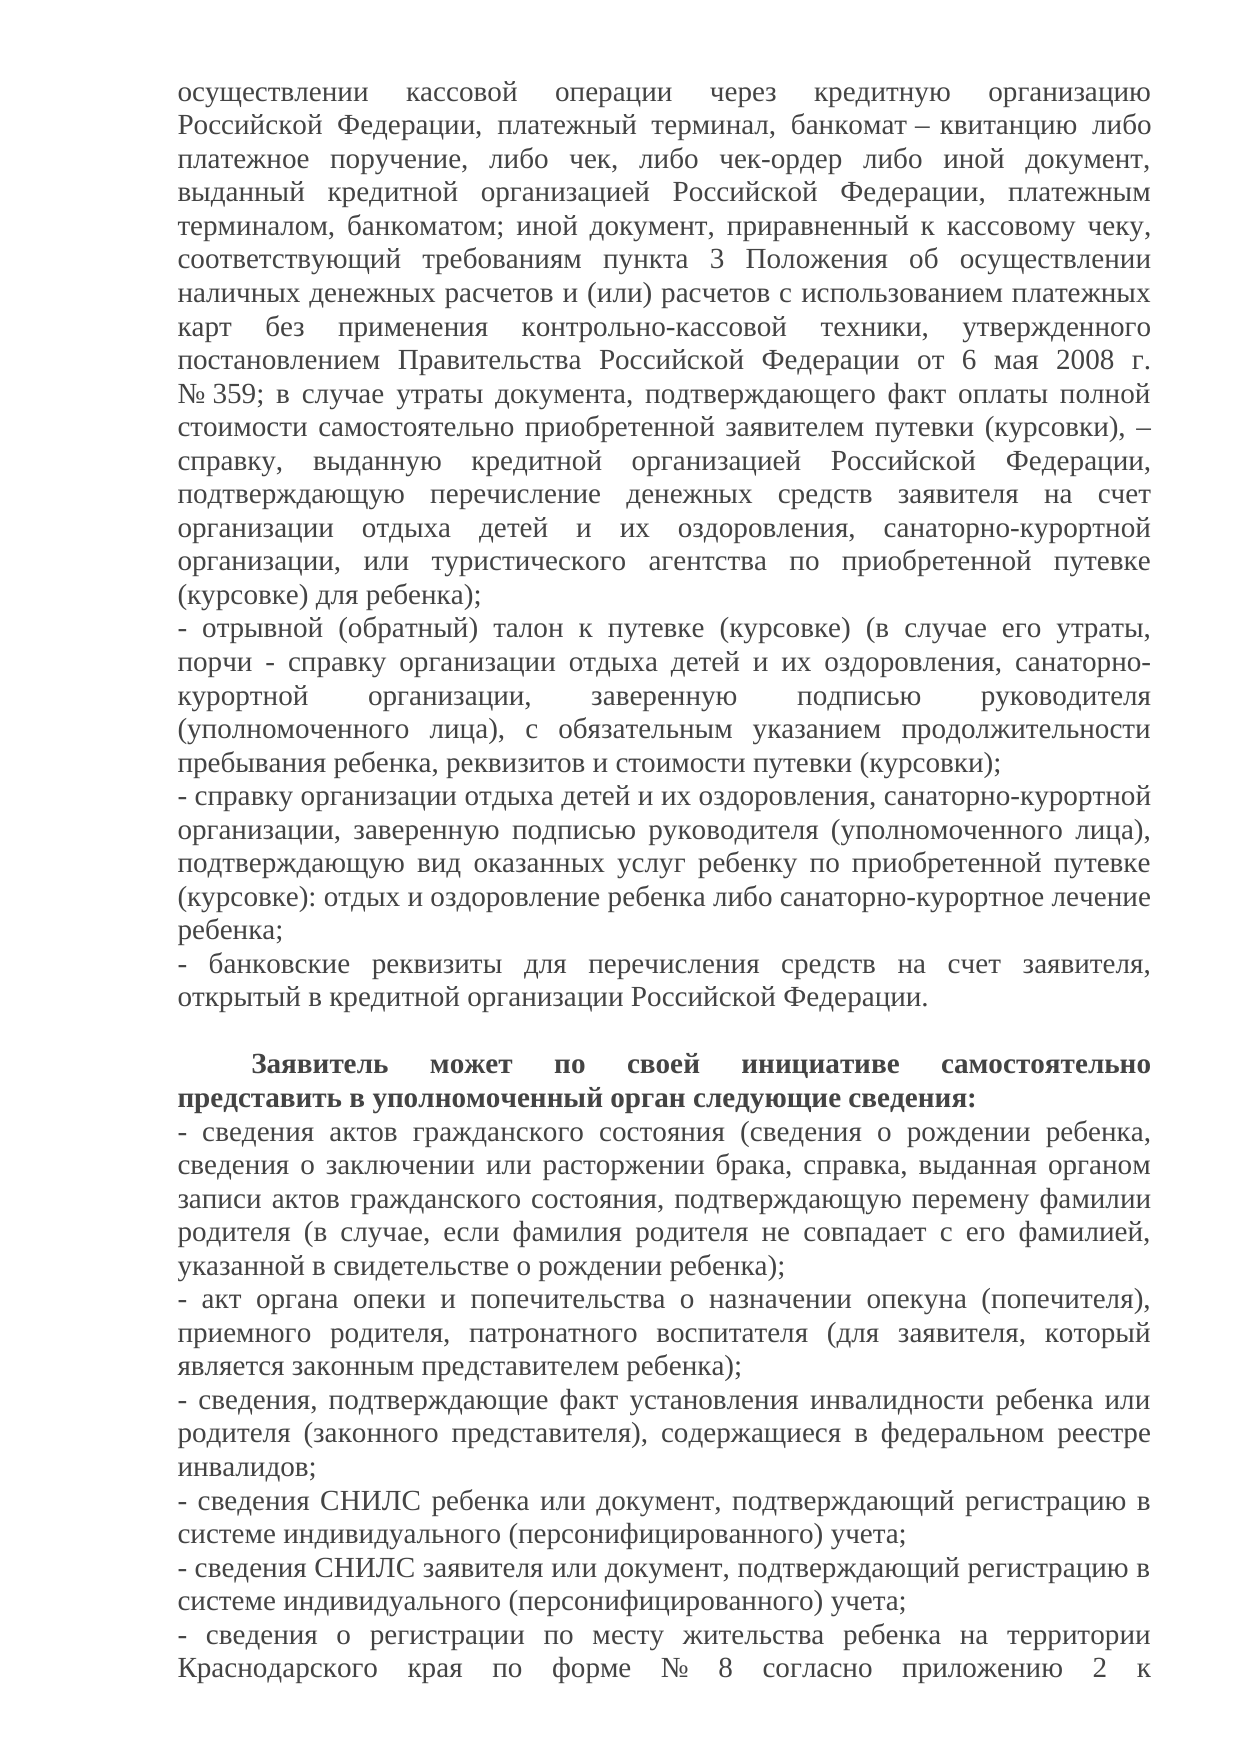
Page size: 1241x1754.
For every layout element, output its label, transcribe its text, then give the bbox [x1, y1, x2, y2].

text - акт органа опеки и попечительства о назначении опекуна (попечителя), приемного родителя, патронатного воспитателя (для заявителя, который является законным представителем ребенка); [177, 1281, 1152, 1382]
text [177, 1617, 1152, 1684]
text - справку организации отдыха детей и их оздоровления, санаторно-курортной организации, заверенную подписью руководителя (уполномоченного лица), подтверждающую вид оказанных услуг ребенку по приобретенной путевке (курсовке): отдых и оздоровление ребенка либо санаторно-курортное лечение ребенка; [177, 778, 1152, 946]
text - сведения СНИЛС ребенка или документ, подтверждающий регистрацию в системе индивидуального (персонифицированного) учета; [177, 1483, 1152, 1550]
text - отрывной (обратный) талон к путевке (курсовке) (в случае его утраты, порчи - справку организации отдыха детей и их оздоровления, санаторно-курортной организации, заверенную подписью руководителя (уполномоченного лица), с обязательным указанием продолжительности пребывания ребенка, реквизитов и стоимости путевки (курсовки); [177, 611, 1152, 778]
text Заявитель может по своей инициативе самостоятельно представить в уполномоченный орган следующие сведения: [177, 1047, 1152, 1114]
text - сведения СНИЛС заявителя или документ, подтверждающий регистрацию в системе индивидуального (персонифицированного) учета; [177, 1550, 1152, 1617]
text - сведения актов гражданского состояния (сведения о рождении ребенка, сведения о заключении или расторжении брака, справка, выданная органом записи актов гражданского состояния, подтверждающую перемену фамилии родителя (в случае, если фамилия родителя не совпадает с его фамилией, указанной в свидетельстве о рождении ребенка); [177, 1114, 1152, 1281]
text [177, 74, 1152, 611]
text - сведения, подтверждающие факт установления инвалидности ребенка или родителя (законного представителя), содержащиеся в федеральном реестре инвалидов; [177, 1382, 1152, 1483]
text - банковские реквизиты для перечисления средств на счет заявителя, открытый в кредитной организации Российской Федерации. [177, 946, 1152, 1013]
